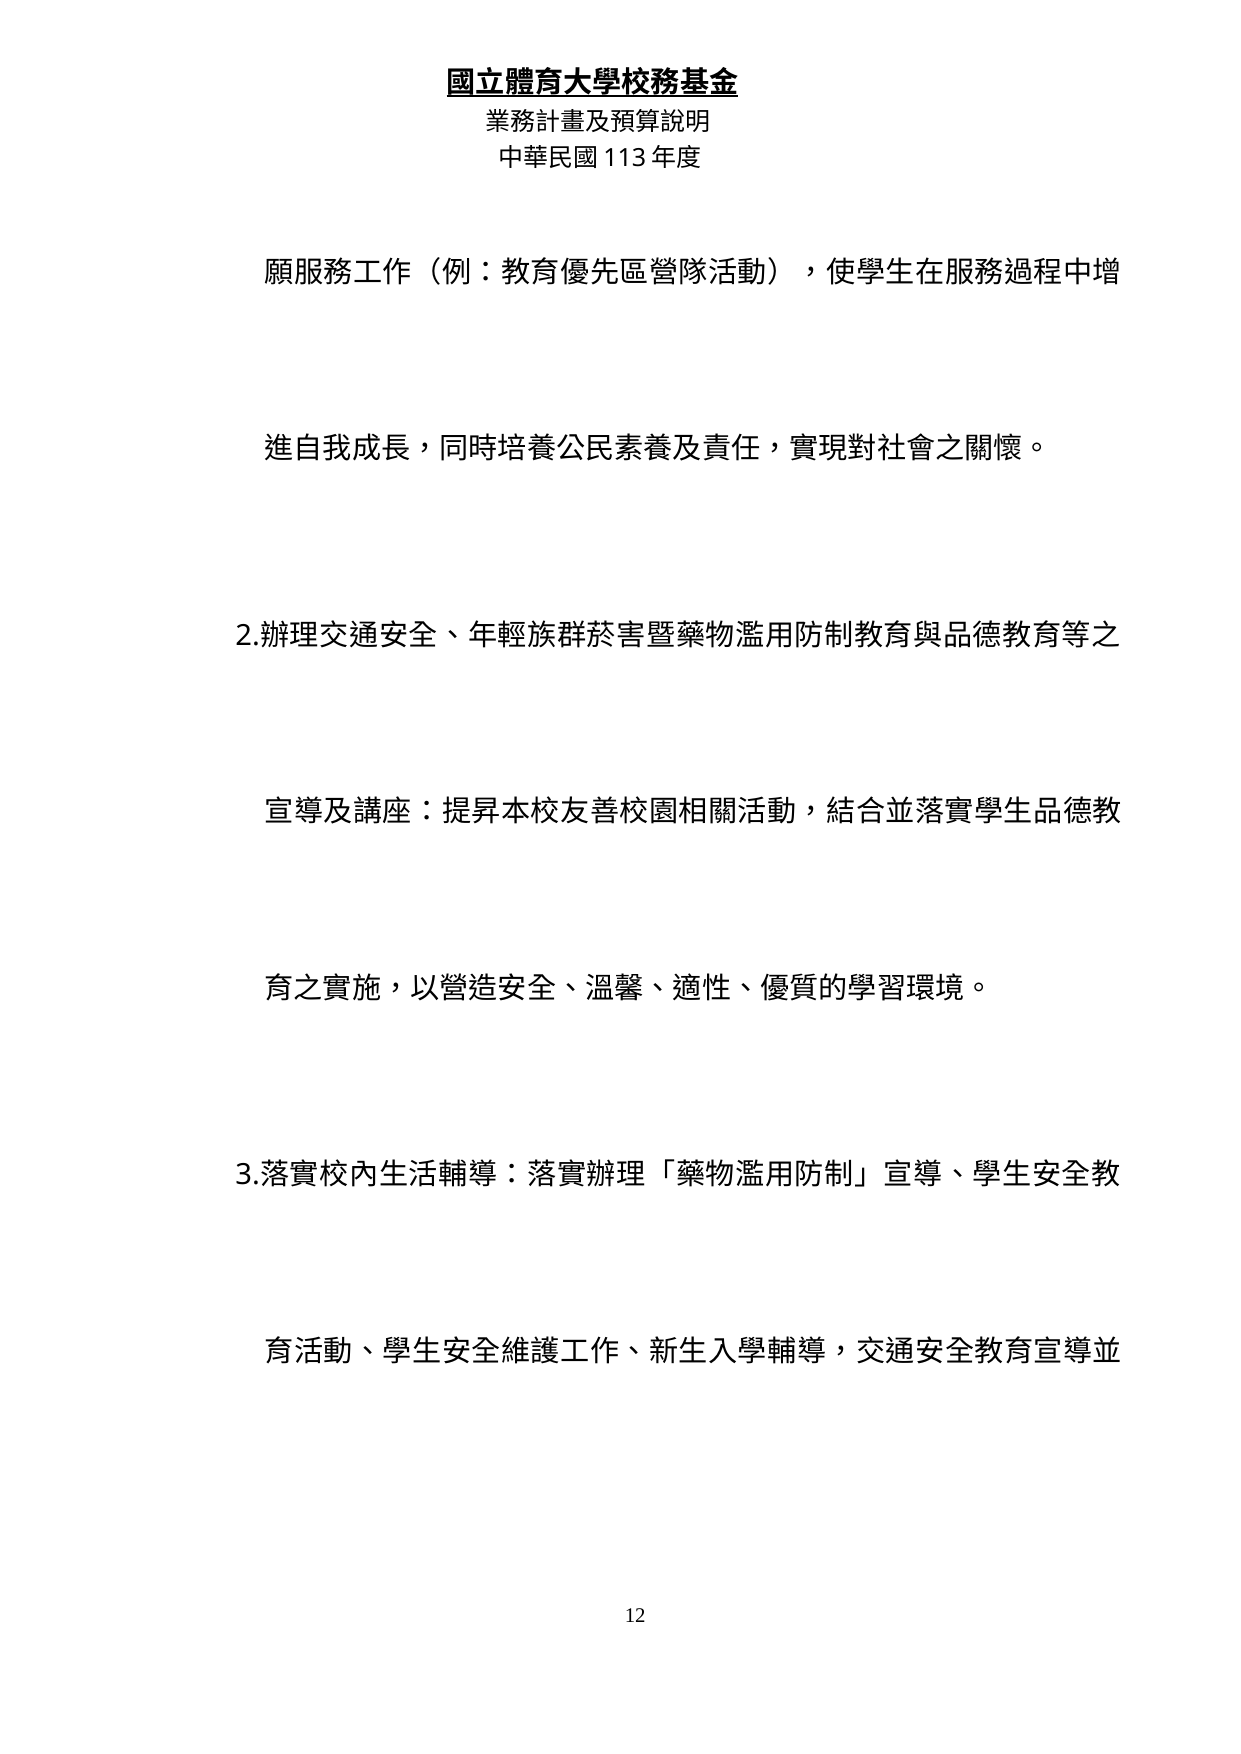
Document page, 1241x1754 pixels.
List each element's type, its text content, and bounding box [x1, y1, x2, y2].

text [235, 1084, 1122, 1437]
text 2.辦理交通安全、年輕族群菸害暨藥物濫用防制教育與品德教育等之宣導及講座：提昇本校友善校園相關活動，結合並落實學生品德教育之實施，以營造安全、溫馨、適性、優質的學習環境。 [235, 544, 1122, 1074]
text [235, 181, 1122, 534]
